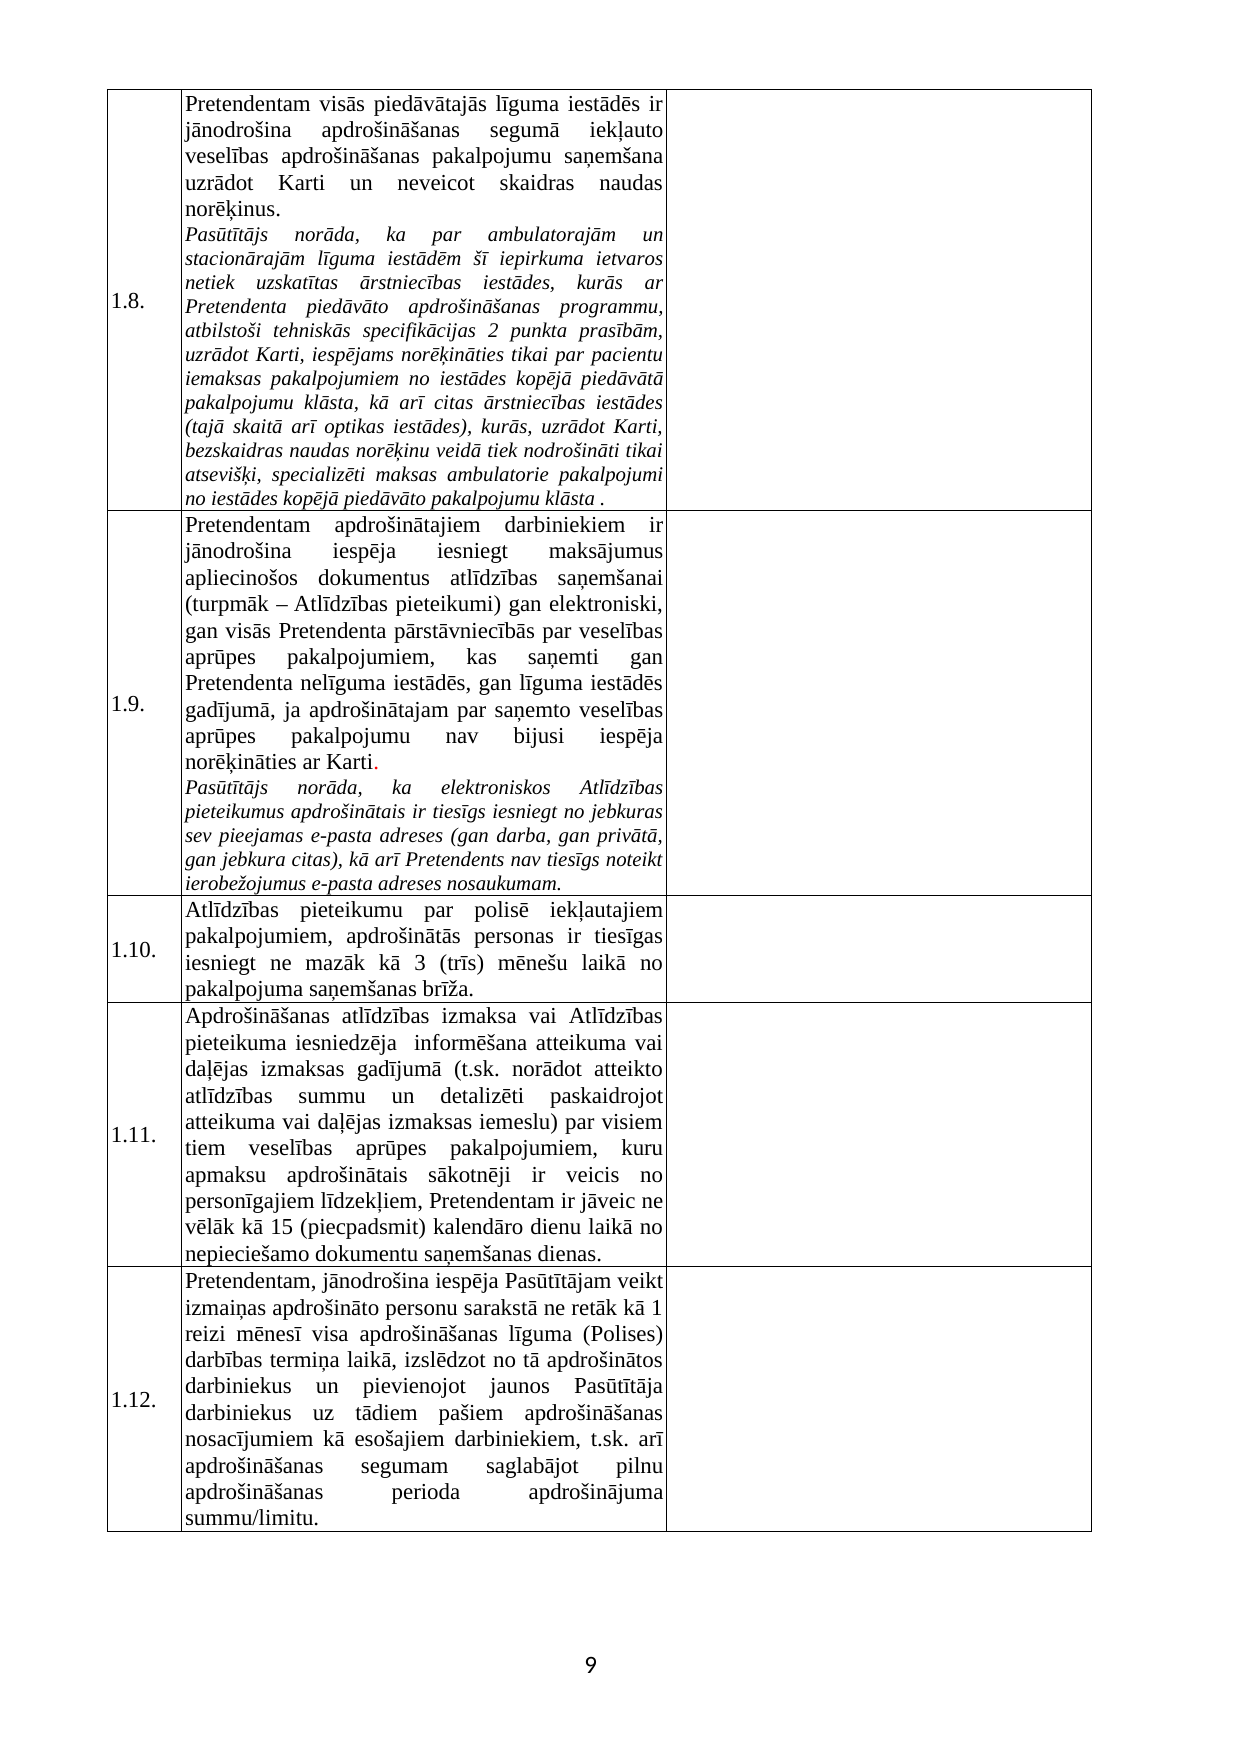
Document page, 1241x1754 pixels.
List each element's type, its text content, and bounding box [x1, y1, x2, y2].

table_cell Pretendentam visās piedāvātajās līguma iestādēs ir jānodrošina apdrošināšanas segumā iekļauto veselības apdrošināšanas pakalpojumu saņemšana uzrādot Karti un neveicot skaidras naudas norēķinus. Pasūtītājs norāda, ka par ambulatorajām un stacionārajām līguma iestādēm šī iepirkuma ietvaros netiek uzskatītas ārstniecības iestādes, kurās ar Pretendenta piedāvāto apdrošināšanas programmu, atbilstoši tehniskās specifikācijas 2 punkta prasībām, uzrādot Karti, iespējams norēķināties tikai par pacientu iemaksas pakalpojumiem no iestādes kopējā piedāvātā pakalpojumu klāsta, kā arī citas ārstniecības iestādes (tajā skaitā arī optikas iestādes), kurās, uzrādot Karti, bezskaidras naudas norēķinu veidā tiek nodrošināti tikai atsevišķi, specializēti maksas ambulatorie pakalpojumi no iestādes kopējā piedāvāto pakalpojumu klāsta . [182, 90, 666, 510]
table_cell Atlīdzības pieteikumu par polisē iekļautajiem pakalpojumiem, apdrošinātās personas ir tiesīgas iesniegt ne mazāk kā 3 (trīs) mēnešu laikā no pakalpojuma saņemšanas brīža. [182, 896, 666, 1002]
table_cell 1.12. [108, 1267, 181, 1531]
table_cell [667, 1267, 1091, 1531]
table_cell 1.9. [108, 511, 181, 895]
table_cell Apdrošināšanas atlīdzības izmaksa vai Atlīdzības pieteikuma iesniedzēja informēšana atteikuma vai daļējas izmaksas gadījumā (t.sk. norādot atteikto atlīdzības summu un detalizēti paskaidrojot atteikuma vai daļējas izmaksas iemeslu) par visiem tiem veselības aprūpes pakalpojumiem, kuru apmaksu apdrošinātais sākotnēji ir veicis no personīgajiem līdzekļiem, Pretendentam ir jāveic ne vēlāk kā 15 (piecpadsmit) kalendāro dienu laikā no nepieciešamo dokumentu saņemšanas dienas. [182, 1003, 666, 1266]
table_cell [667, 90, 1091, 510]
table_cell [667, 896, 1091, 1002]
table_cell [667, 1003, 1091, 1266]
table_cell 1.8. [108, 90, 181, 510]
table_cell 1.11. [108, 1003, 181, 1266]
table_cell [667, 511, 1091, 895]
table_cell 1.10. [108, 896, 181, 1002]
table_cell Pretendentam, jānodrošina iespēja Pasūtītājam veikt izmaiņas apdrošināto personu sarakstā ne retāk kā 1 reizi mēnesī visa apdrošināšanas līguma (Polises) darbības termiņa laikā, izslēdzot no tā apdrošinātos darbiniekus un pievienojot jaunos Pasūtītāja darbiniekus uz tādiem pašiem apdrošināšanas nosacījumiem kā esošajiem darbiniekiem, t.sk. arī apdrošināšanas segumam saglabājot pilnu apdrošināšanas perioda apdrošinājuma summu/limitu. [182, 1267, 666, 1531]
table_cell Pretendentam apdrošinātajiem darbiniekiem ir jānodrošina iespēja iesniegt maksājumus apliecinošos dokumentus atlīdzības saņemšanai (turpmāk – Atlīdzības pieteikumi) gan elektroniski, gan visās Pretendenta pārstāvniecībās par veselības aprūpes pakalpojumiem, kas saņemti gan Pretendenta nelīguma iestādēs, gan līguma iestādēs gadījumā, ja apdrošinātajam par saņemto veselības aprūpes pakalpojumu nav bijusi iespēja norēķināties ar Karti. Pasūtītājs norāda, ka elektroniskos Atlīdzības pieteikumus apdrošinātais ir tiesīgs iesniegt no jebkuras sev pieejamas e-pasta adreses (gan darba, gan privātā, gan jebkura citas), kā arī Pretendents nav tiesīgs noteikt ierobežojumus e-pasta adreses nosaukumam. [182, 511, 666, 895]
